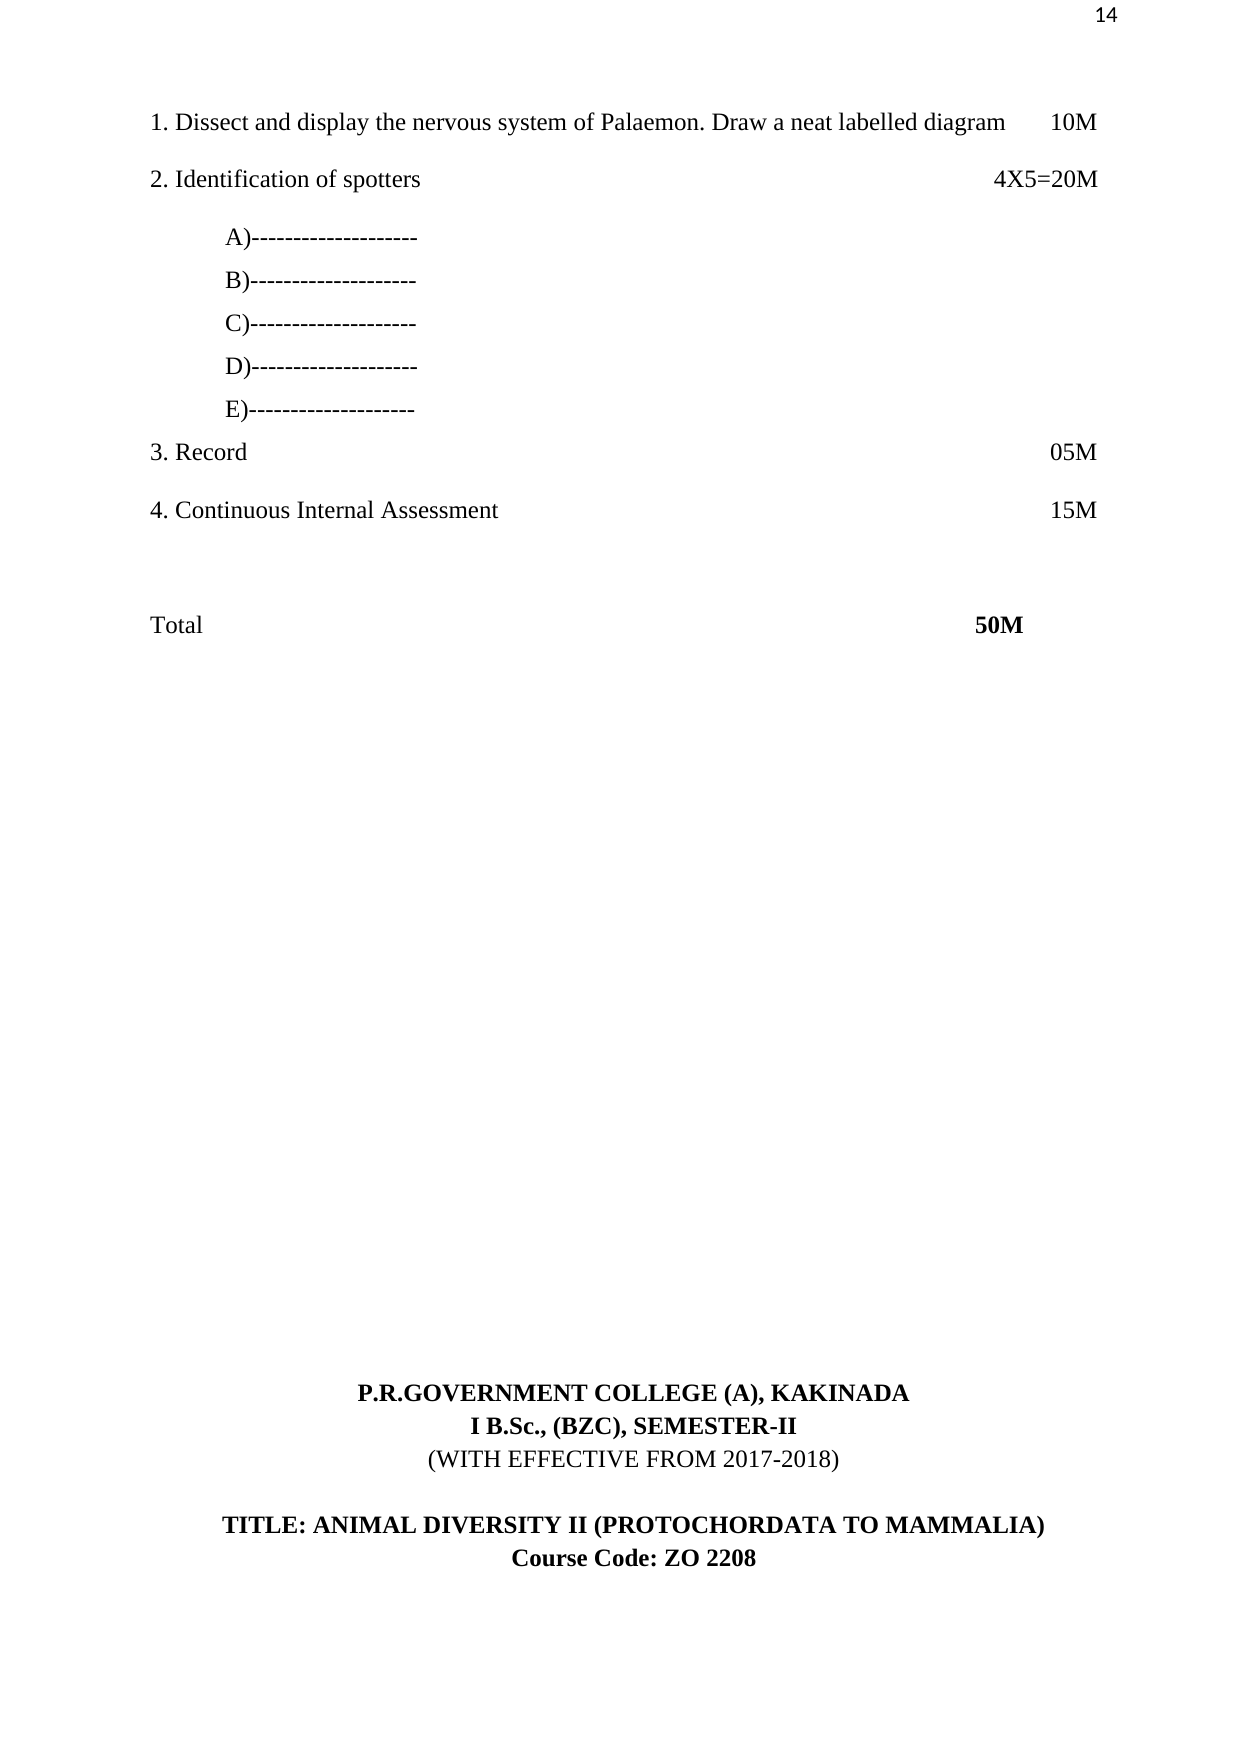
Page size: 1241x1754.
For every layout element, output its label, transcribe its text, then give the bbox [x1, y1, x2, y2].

text 2. Identification of spotters 4X5=20M [150, 164, 1117, 193]
text E)-------------------- [225, 394, 1117, 423]
text P.R.GOVERNMENT COLLEGE (A), KAKINADA [150, 1378, 1117, 1407]
text B)-------------------- [225, 265, 1117, 294]
text 4. Continuous Internal Assessment 15M [150, 495, 1117, 524]
text Total 50M [150, 610, 1117, 639]
text D)-------------------- [225, 351, 1117, 380]
text Course Code: ZO 2208 [150, 1543, 1117, 1572]
text C)-------------------- [225, 308, 1117, 337]
text I B.Sc., (BZC), SEMESTER-II [150, 1411, 1117, 1440]
text 1. Dissect and display the nervous system of Palaemon. Draw a neat labelled diagram 10M [150, 107, 1117, 136]
text A)-------------------- [225, 222, 1117, 251]
text 3. Record 05M [150, 437, 1117, 466]
text TITLE: ANIMAL DIVERSITY II (PROTOCHORDATA TO MAMMALIA) [150, 1510, 1117, 1539]
text (WITH EFFECTIVE FROM 2017-2018) [150, 1444, 1117, 1473]
